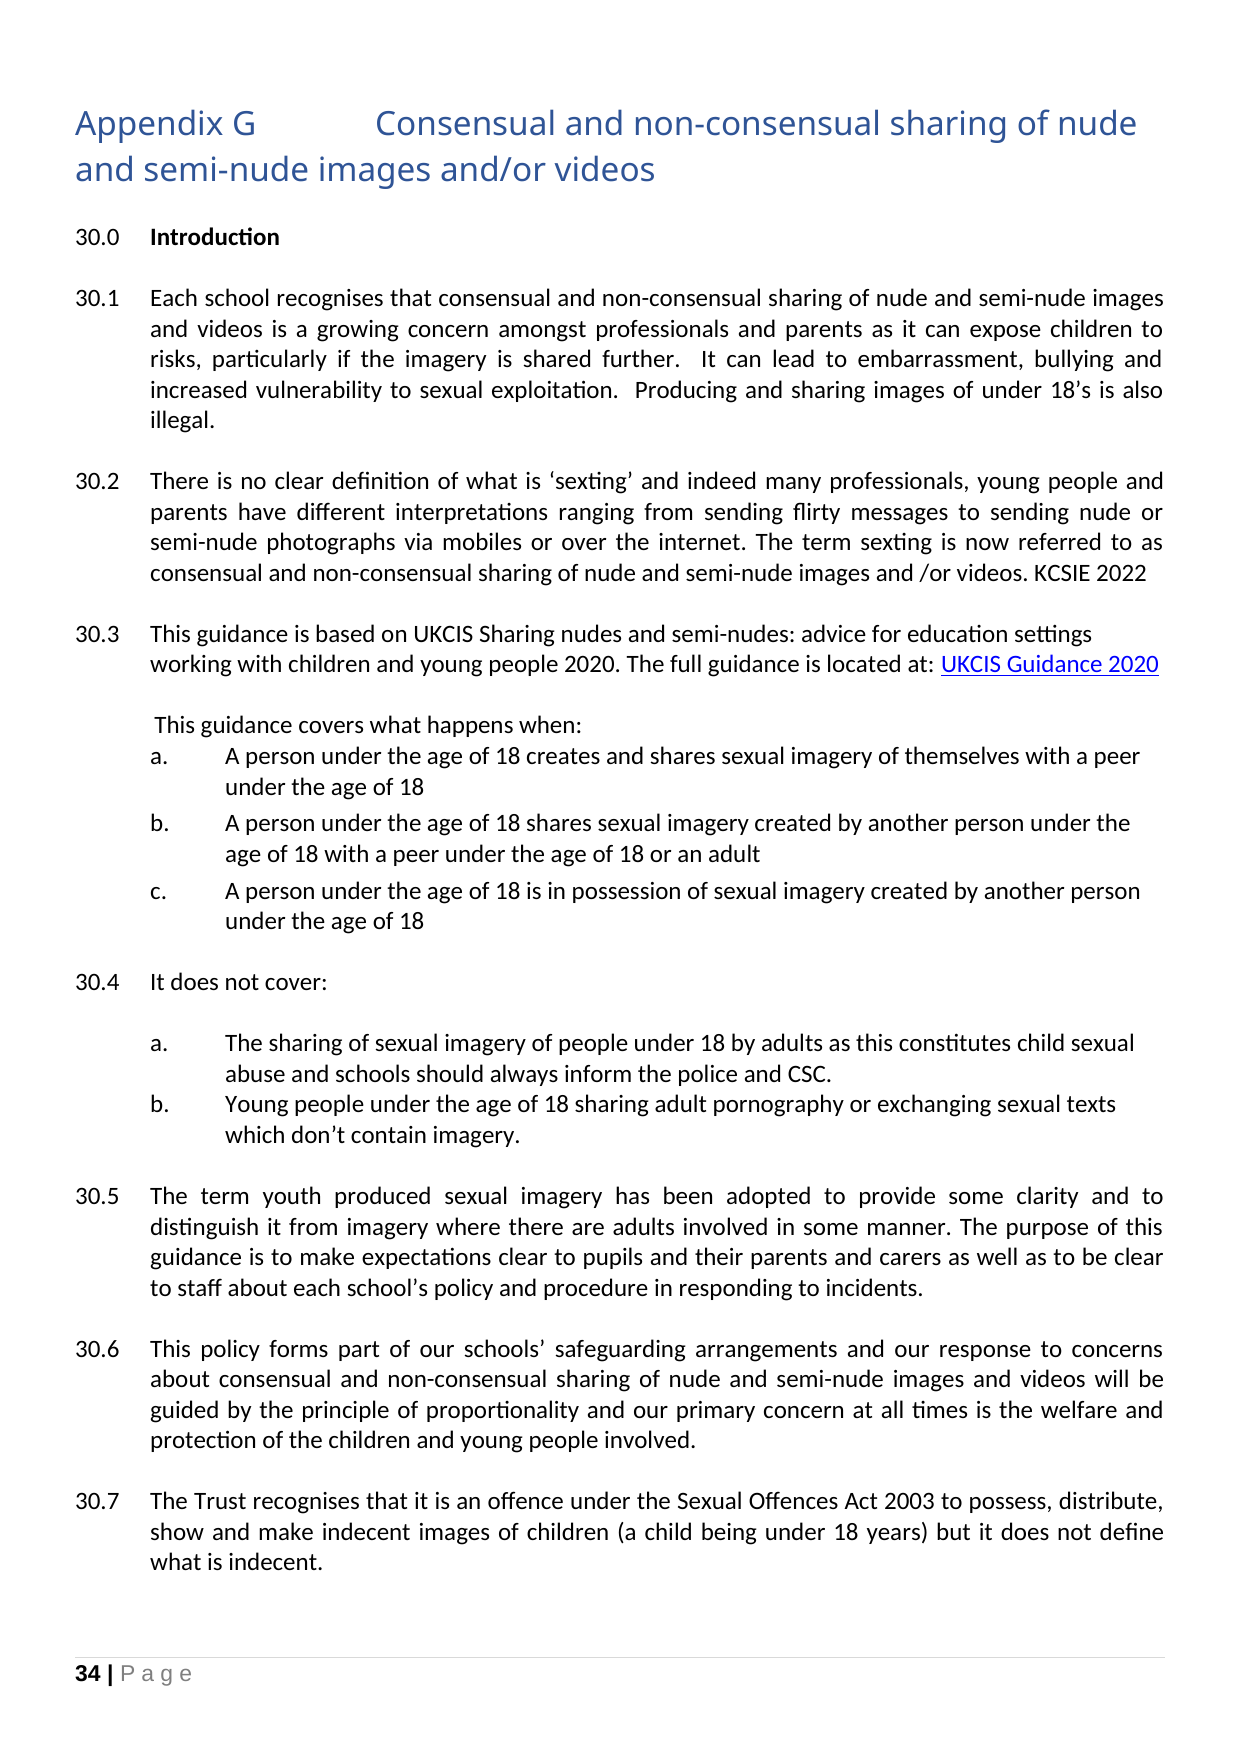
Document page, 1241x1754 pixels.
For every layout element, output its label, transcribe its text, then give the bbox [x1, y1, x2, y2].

text This guidance covers what happens when: [75, 710, 1165, 740]
text 30.4 It does not cover: [75, 967, 1165, 997]
text 30.5 The term youth produced sexual imagery has been adopted to provide some clarity and to distinguish it from imagery where there are adults involved in some manner. The purpose of this guidance is to make expectations clear to pupils and their parents and carers as well as to be clear to staff about each school’s policy and procedure in responding to incidents. [75, 1180, 1165, 1302]
text 30.0 Introduction [75, 221, 1165, 252]
text a. A person under the age of 18 creates and shares sexual imagery of themselves with a peer under the age of 18 [150, 740, 1165, 801]
text b. A person under the age of 18 shares sexual imagery created by another person under the age of 18 with a peer under the age of 18 or an adult [150, 808, 1165, 869]
text c. A person under the age of 18 is in possession of sexual imagery created by another person under the age of 18 [150, 875, 1165, 936]
text 30.7 The Trust recognises that it is an offence under the Sexual Offences Act 2003 to possess, distribute, show and make indecent images of children (a child being under 18 years) but it does not define what is indecent. [75, 1485, 1165, 1577]
text 30.2 There is no clear definition of what is ‘sexting’ and indeed many professionals, young people and parents have different interpretations ranging from sending flirty messages to sending nude or semi-nude photographs via mobiles or over the internet. The term sexting is now referred to as consensual and non-consensual sharing of nude and semi-nude images and /or videos. KCSIE 2022 [75, 466, 1165, 588]
text 30.3 This guidance is based on UKCIS Sharing nudes and semi-nudes: advice for education settings working with children and young people 2020. The full guidance is located at: UKCIS Guidance 2020 [75, 618, 1165, 679]
text 30.6 This policy forms part of our schools’ safeguarding arrangements and our response to concerns about consensual and non-consensual sharing of nude and semi-nude images and videos will be guided by the principle of proportionality and our primary concern at all times is the welfare and protection of the children and young people involved. [75, 1333, 1165, 1455]
list b. Young people under the age of 18 sharing adult pornography or exchanging sexual texts which don’t contain imagery. [150, 1089, 1165, 1150]
text 30.1 Each school recognises that consensual and non-consensual sharing of nude and semi-nude images and videos is a growing concern amongst professionals and parents as it can expose children to risks, particularly if the imagery is shared further. It can lead to embarrassment, bullying and increased vulnerability to sexual exploitation. Producing and sharing images of under 18’s is also illegal. [75, 282, 1165, 435]
subtitle Appendix G Consensual and non-consensual sharing of nude and semi-nude images and/or videos [75, 100, 1165, 191]
list a. The sharing of sexual imagery of people under 18 by adults as this constitutes child sexual abuse and schools should always inform the police and CSC. [150, 1028, 1165, 1089]
